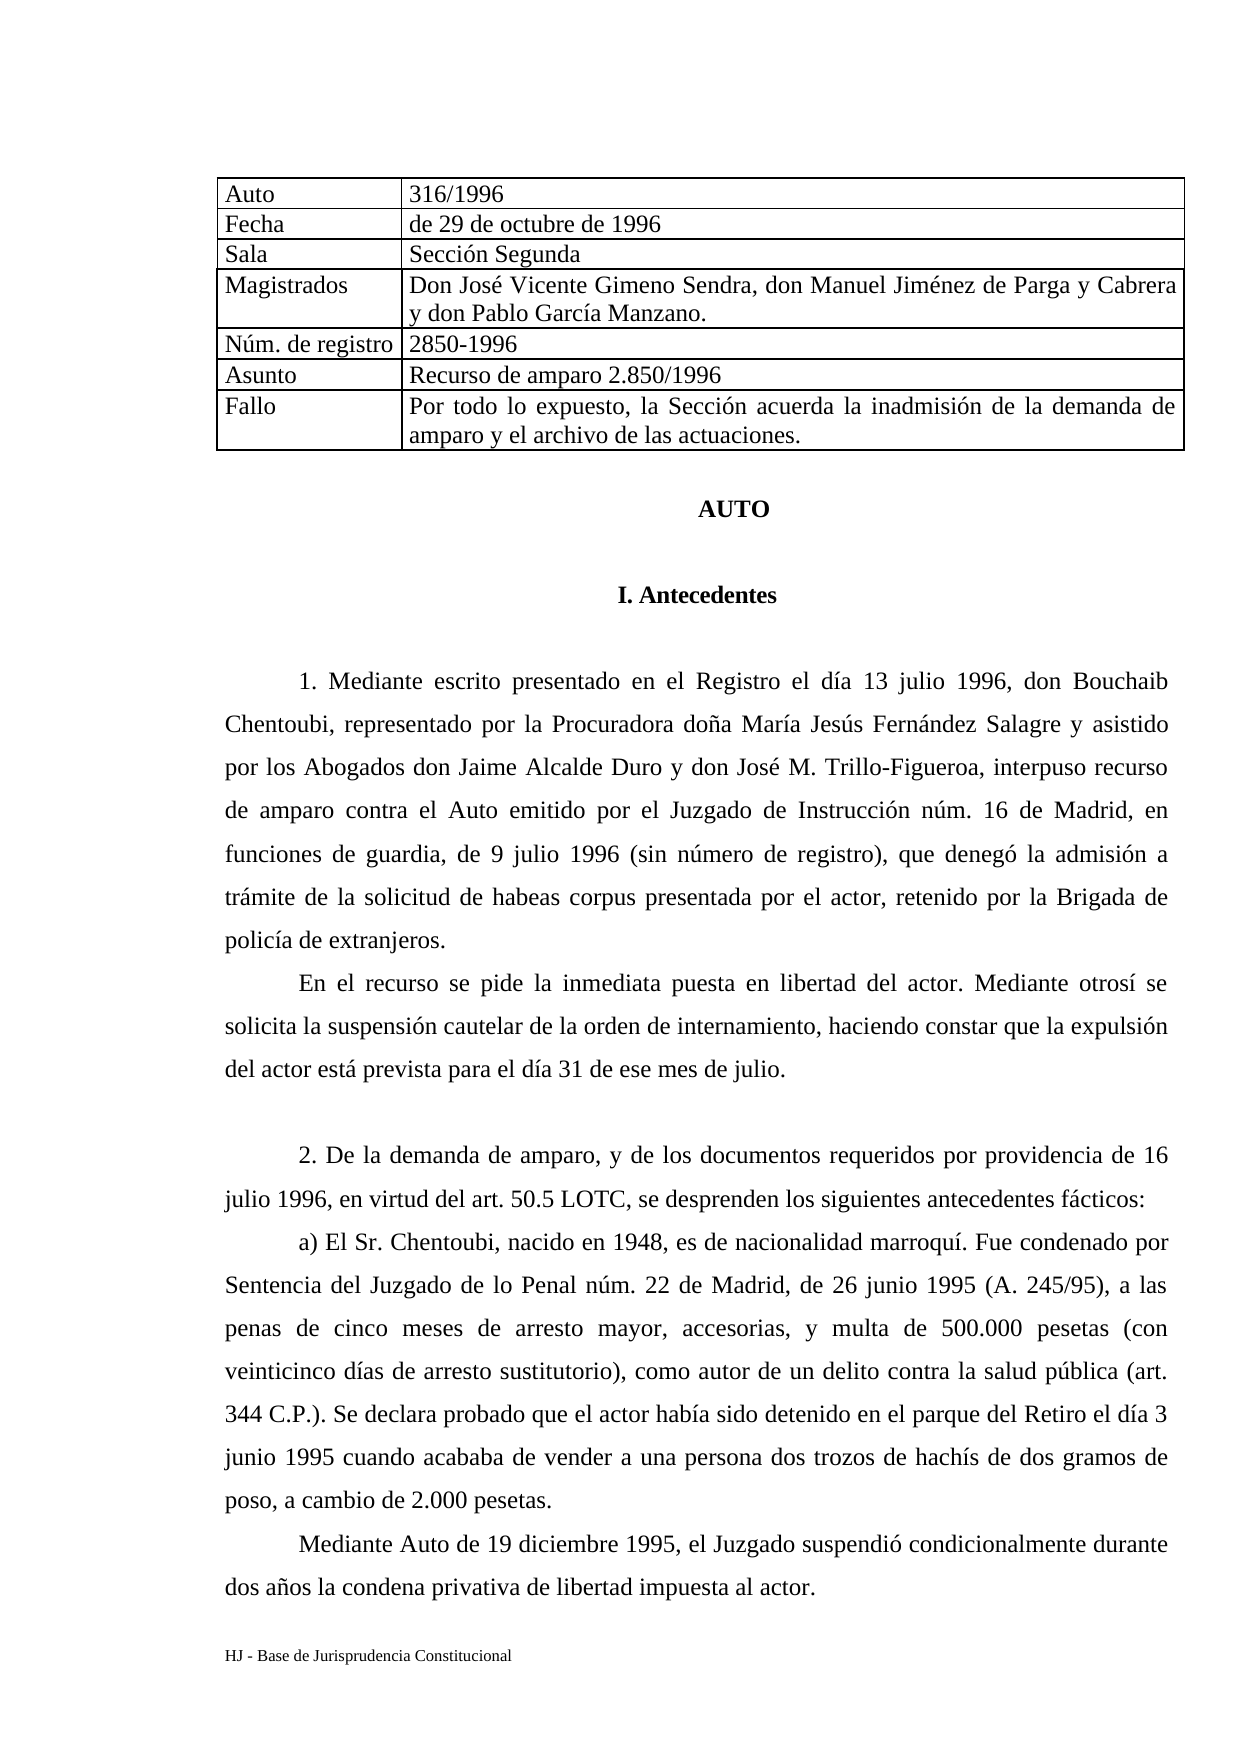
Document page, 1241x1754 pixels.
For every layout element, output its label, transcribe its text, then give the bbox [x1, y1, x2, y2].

table_cell de 29 de octubre de 1996 [402, 209, 1184, 238]
table_cell Recurso de amparo 2.850/1996 [403, 360, 1183, 389]
text Mediante Auto de 19 diciembre 1995, el Juzgado suspendió condicionalmente durante dos años la condena privativa de libertad impuesta al actor. [224, 1529, 1169, 1601]
table_header Auto [218, 179, 401, 207]
table_header 316/1996 [402, 179, 1184, 207]
table_cell Núm. de registro [218, 329, 401, 358]
text 1. Mediante escrito presentado en el Registro el día 13 julio 1996, don Bouchaib Chentoubi, representado por la Procuradora doña María Jesús Fernández Salagre y asistido por los Abogados don Jaime Alcalde Duro y don José M. Trillo-Figueroa, interpuso recurso de amparo contra el Auto emitido por el Juzgado de Instrucción núm. 16 de Madrid, en funciones de guardia, de 9 julio 1996 (sin número de registro), que denegó la admisión a trámite de la solicitud de habeas corpus presentada por el actor, retenido por la Brigada de policía de extranjeros. [224, 666, 1169, 954]
table_cell Fallo [218, 391, 401, 448]
table_cell Sección Segunda [402, 240, 1184, 268]
text 2. De la demanda de amparo, y de los documentos requeridos por providencia de 16 julio 1996, en virtud del art. 50.5 LOTC, se desprenden los siguientes antecedentes fácticos: [224, 1141, 1169, 1212]
text a) El Sr. Chentoubi, nacido en 1948, es de nacionalidad marroquí. Fue condenado por Sentencia del Juzgado de lo Penal núm. 22 de Madrid, de 26 junio 1995 (A. 245/95), a las penas de cinco meses de arresto mayor, accesorias, y multa de 500.000 pesetas (con veinticinco días de arresto sustitutorio), como autor de un delito contra la salud pública (art. 344 C.P.). Se declara probado que el actor había sido detenido en el parque del Retiro el día 3 junio 1995 cuando acababa de vender a una persona dos trozos de hachís de dos gramos de poso, a cambio de 2.000 pesetas. [224, 1227, 1169, 1514]
text I. Antecedentes [224, 580, 1169, 609]
text AUTO [224, 494, 1169, 522]
table_cell Sala [218, 240, 401, 268]
table_cell Magistrados [218, 270, 401, 327]
table_cell Fecha [218, 209, 401, 238]
text En el recurso se pide la inmediata puesta en libertad del actor. Mediante otrosí se solicita la suspensión cautelar de la orden de internamiento, haciendo constar que la expulsión del actor está prevista para el día 31 de ese mes de julio. [224, 968, 1169, 1083]
table_cell Por todo lo expuesto, la Sección acuerda la inadmisión de la demanda de amparo y el archivo de las actuaciones. [403, 391, 1183, 448]
table_cell Don José Vicente Gimeno Sendra, don Manuel Jiménez de Parga y Cabrera y don Pablo García Manzano. [403, 270, 1183, 327]
table_cell 2850-1996 [403, 329, 1183, 358]
table_cell Asunto [218, 360, 401, 389]
